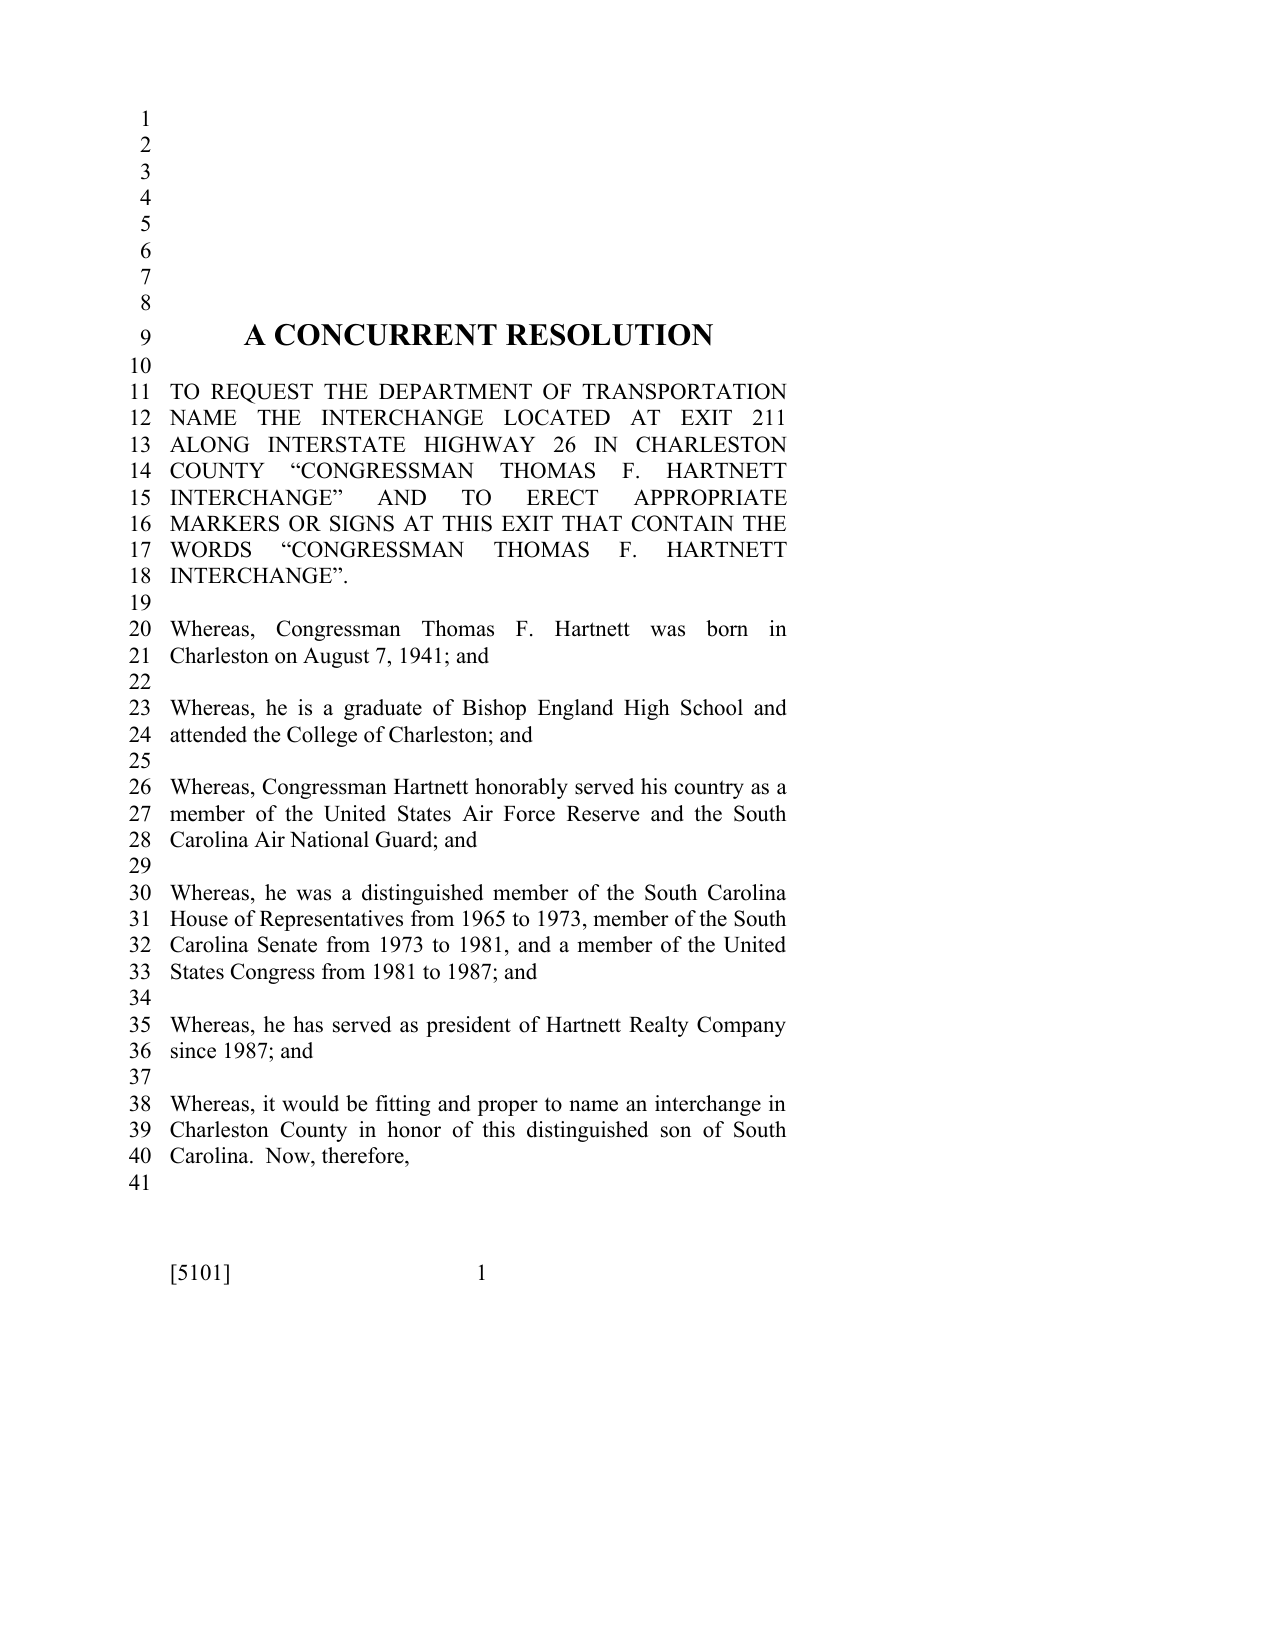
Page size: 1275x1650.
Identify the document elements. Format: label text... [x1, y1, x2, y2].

text Whereas, he is a graduate of Bishop England High School and attended the College of Charleston; and [169, 694, 787, 747]
text Whereas, it would be fitting and proper to name an interchange in Charleston County in honor of this distinguished son of South Carolina. Now, therefore, [169, 1090, 787, 1169]
text TO REQUEST THE DEPARTMENT OF TRANSPORTATION NAME THE INTERCHANGE LOCATED AT EXIT 211 ALONG INTERSTATE HIGHWAY 26 IN CHARLESTON COUNTY “CONGRESSMAN THOMAS F. HARTNETT INTERCHANGE” AND TO ERECT APPROPRIATE MARKERS OR SIGNS AT THIS EXIT THAT CONTAIN THE WORDS “CONGRESSMAN THOMAS F. HARTNETT INTERCHANGE”. [169, 378, 787, 589]
text Whereas, Congressman Hartnett honorably served his country as a member of the United States Air Force Reserve and the South Carolina Air National Guard; and [169, 773, 787, 852]
text Whereas, he was a distinguished member of the South Carolina House of Representatives from 1965 to 1973, member of the South Carolina Senate from 1973 to 1981, and a member of the United States Congress from 1981 to 1987; and [169, 879, 787, 984]
text Whereas, he has served as president of Hartnett Realty Company since 1987; and [169, 1011, 787, 1063]
text Whereas, Congressman Thomas F. Hartnett was born in Charleston on August 7, 1941; and [169, 615, 787, 668]
text A CONCURRENT RESOLUTION [169, 316, 787, 352]
